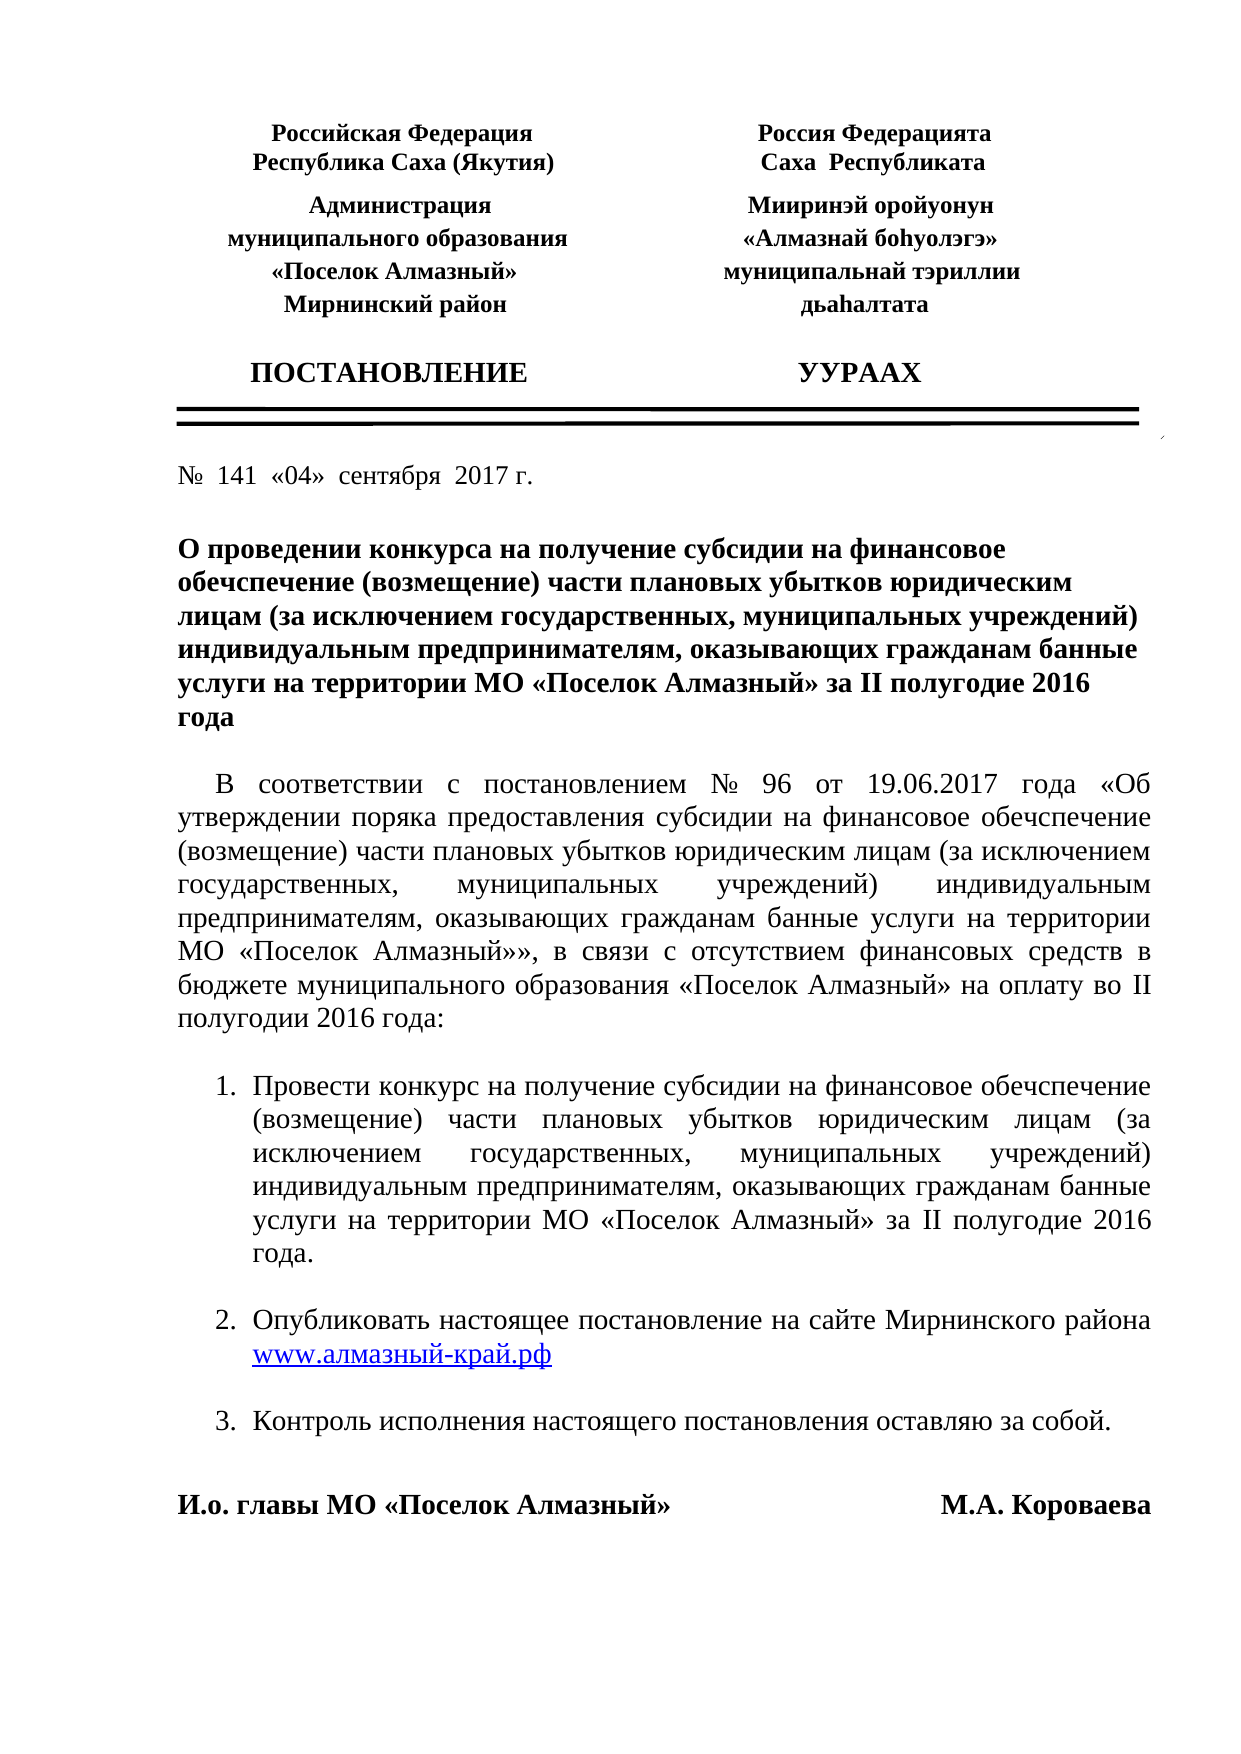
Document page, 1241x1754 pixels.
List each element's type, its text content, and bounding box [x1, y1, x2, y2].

text В соответствии с постановлением № 96 от 19.06.2017 года «Об утверждении поряка предоставления субсидии на финансовое обечспечение (возмещение) части плановых убытков юридическим лицам (за исключением государственных, муниципальных учреждений) индивидуальным предпринимателям, оказывающих гражданам банные услуги на территории МО «Поселок Алмазный»», в связи с отсутствием финансовых средств в бюджете муниципального образования «Поселок Алмазный» на оплату во II полугодии 2016 года: [177, 766, 1152, 1034]
text Российская Федерация Россия Федерацията [177, 118, 1152, 147]
text И.о. главы МО «Поселок Алмазный» М.А. Короваева [177, 1487, 1152, 1520]
text Республика Саха (Якутия) Саха Республиката [177, 147, 1152, 176]
text «Поселок Алмазный» муниципальнай тэриллии [177, 256, 1152, 285]
text муниципального образования «Алмазнай боhуолэгэ» [177, 223, 1152, 252]
list Провести конкурс на получение субсидии на финансовое обечспечение (возмещение) части плановых убытков юридическим лицам (за исключением государственных, муниципальных учреждений) индивидуальным предпринимателям, оказывающих гражданам банные услуги на территории МО «Поселок Алмазный» за II полугодие 2016 года. [215, 1068, 1152, 1269]
text О проведении конкурса на получение субсидии на финансовое обечспечение (возмещение) части плановых убытков юридическим лицам (за исключением государственных, муниципальных учреждений) индивидуальным предпринимателям, оказывающих гражданам банные услуги на территории МО «Поселок Алмазный» за II полугодие 2016 года [177, 531, 1152, 732]
text № 141 «04» сентября 2017 г. [177, 459, 1152, 491]
text ПОСТАНОВЛЕНИЕ УУРААХ [177, 355, 1152, 389]
list Контроль исполнения настоящего постановления оставляю за собой. [215, 1403, 1152, 1437]
list Опубликовать настоящее постановление на сайте Мирнинского района www.алмазный-край.рф [215, 1302, 1152, 1369]
text Мирнинский район дьаhалтата [177, 289, 1152, 318]
text Администрация Мииринэй оройуонун [177, 190, 1152, 219]
